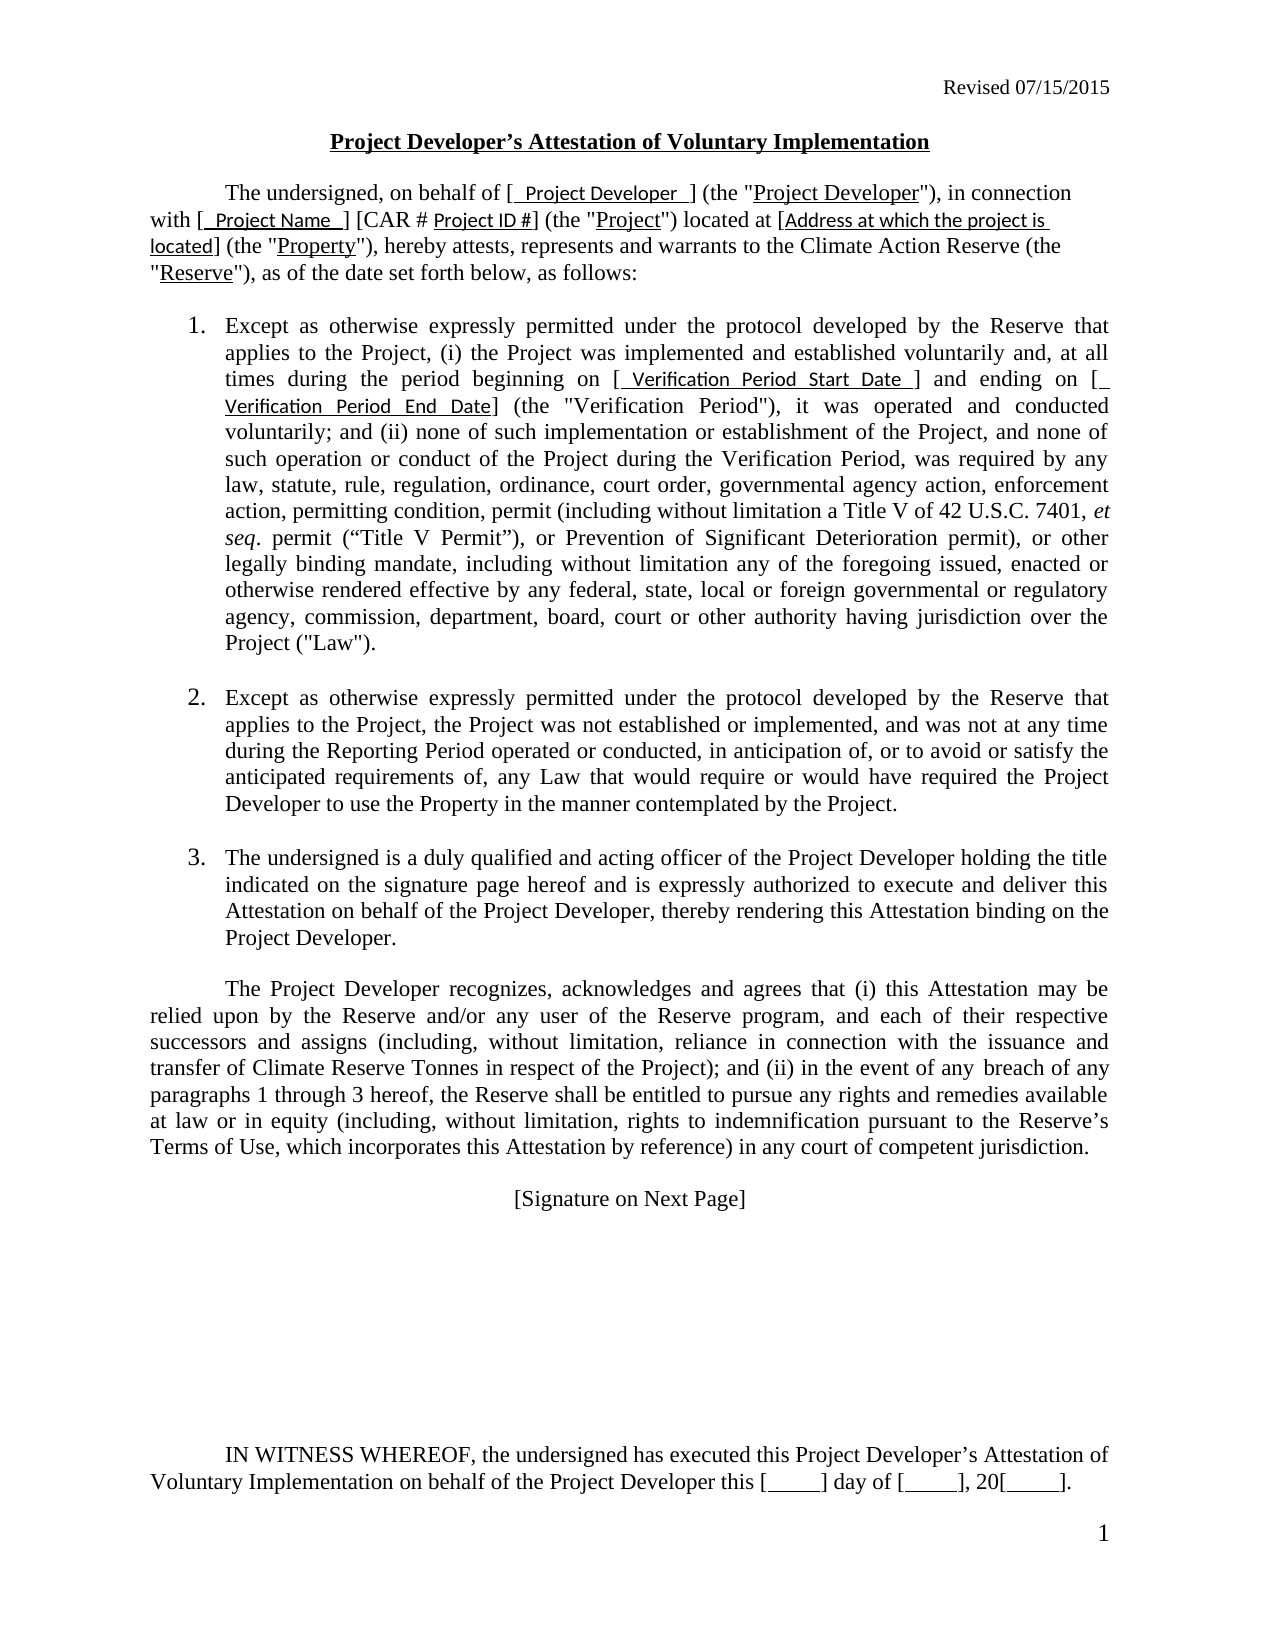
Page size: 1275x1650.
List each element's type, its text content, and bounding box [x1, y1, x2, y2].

list The undersigned is a duly qualified and acting officer of the Project Developer holding the title indicated on the signature page hereof and is expressly authorized to execute and deliver this Attestation on behalf of the Project Developer, thereby rendering this Attestation binding on the Project Developer. [187, 842, 1110, 950]
text [Signature on Next Page] [150, 1185, 1110, 1211]
text The Project Developer recognizes, acknowledges and agrees that (i) this Attestation may be relied upon by the Reserve and/or any user of the Reserve program, and each of their respective successors and assigns (including, without limitation, reliance in connection with the issuance and transfer of Climate Reserve Tonnes in respect of the Project); and (ii) in the event of any breach of any paragraphs 1 through 3 hereof, the Reserve shall be entitled to pursue any rights and remedies available at law or in equity (including, without limitation, rights to indemnification pursuant to the Reserve’s Terms of Use, which incorporates this Attestation by reference) in any court of competent jurisdiction. [150, 975, 1110, 1160]
text The undersigned, on behalf of [ Project Developer ] (the "Project Developer"), in connection with [ Project Name ] [CAR # Project ID #] (the "Project") located at [Address at which the project is located] (the "Property"), hereby attests, represents and warrants to the Climate Action Reserve (the "Reserve"), as of the date set forth below, as follows: [150, 179, 1110, 285]
text Project Developer’s Attestation of Voluntary Implementation [150, 128, 1110, 154]
list Except as otherwise expressly permitted under the protocol developed by the Reserve that applies to the Project, the Project was not established or implemented, and was not at any time during the Reporting Period operated or conducted, in anticipation of, or to avoid or satisfy the anticipated requirements of, any Law that would require or would have required the Project Developer to use the Property in the manner contemplated by the Project. [187, 682, 1110, 816]
text IN WITNESS WHEREOF, the undersigned has executed this Project Developer’s Attestation of Voluntary Implementation on behalf of the Project Developer this [ ] day of [ ], 20[ ]. [150, 1442, 1110, 1494]
list Except as otherwise expressly permitted under the protocol developed by the Reserve that applies to the Project, (i) the Project was implemented and established voluntarily and, at all times during the period beginning on [ Verification Period Start Date ] and ending on [ Verification Period End Date] (the "Verification Period"), it was operated and conducted voluntarily; and (ii) none of such implementation or establishment of the Project, and none of such operation or conduct of the Project during the Verification Period, was required by any law, statute, rule, regulation, ordinance, court order, governmental agency action, enforcement action, permitting condition, permit (including without limitation a Title V of 42 U.S.C. 7401, et seq. permit (“Title V Permit”), or Prevention of Significant Deterioration permit), or other legally binding mandate, including without limitation any of the foregoing issued, enacted or otherwise rendered effective by any federal, state, local or foreign governmental or regulatory agency, commission, department, board, court or other authority having jurisdiction over the Project ("Law"). [187, 310, 1110, 656]
